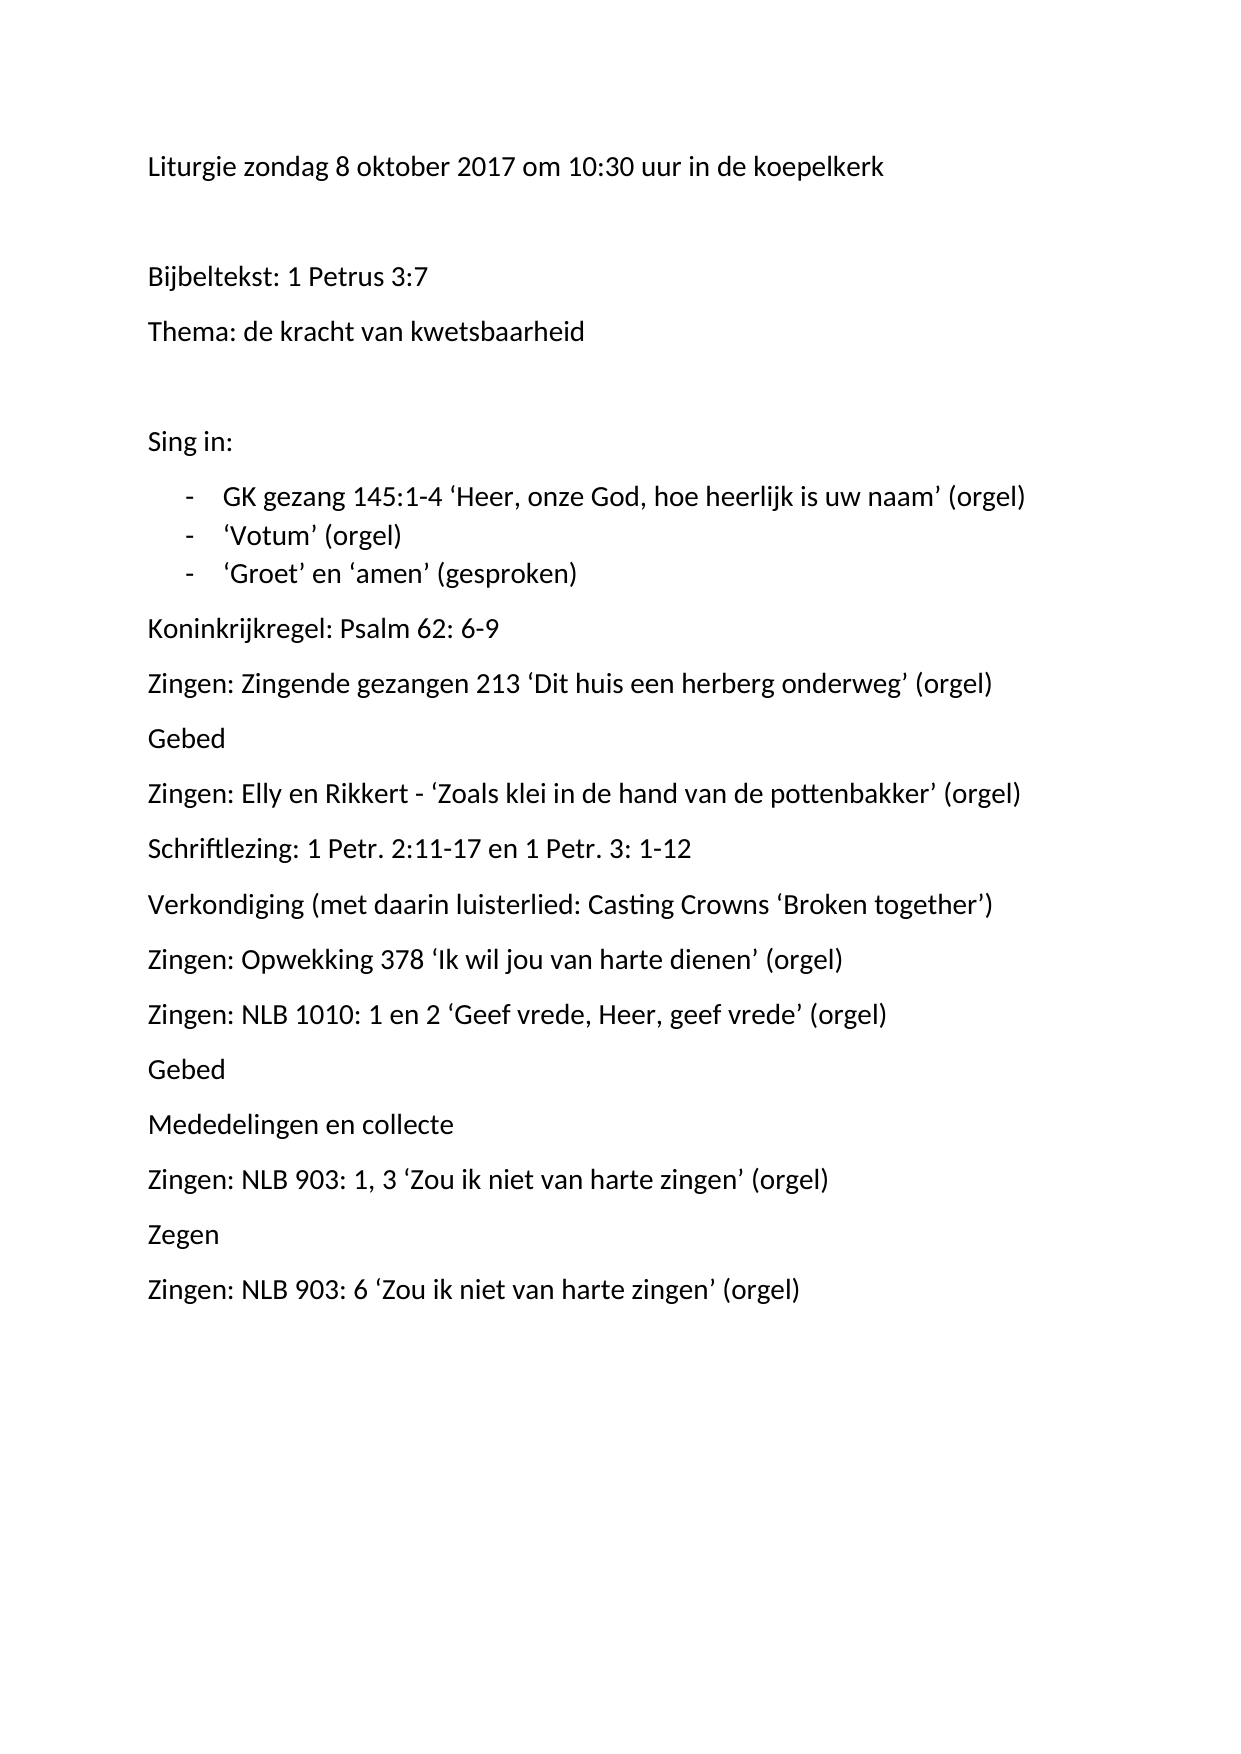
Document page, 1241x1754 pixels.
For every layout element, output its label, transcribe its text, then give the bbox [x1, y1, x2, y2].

text Zingen: NLB 903: 6 ‘Zou ik niet van harte zingen’ (orgel) [148, 1271, 1093, 1307]
text Zingen: Opwekking 378 ‘Ik wil jou van harte dienen’ (orgel) [148, 941, 1093, 976]
list GK gezang 145:1-4 ‘Heer, onze God, hoe heerlijk is uw naam’ (orgel) [185, 478, 1093, 514]
text Liturgie zondag 8 oktober 2017 om 10:30 uur in de koepelkerk [148, 148, 1093, 183]
list ‘Votum’ (orgel) [185, 517, 1093, 552]
text Gebed [148, 1051, 1093, 1087]
text Sing in: [148, 423, 1093, 459]
text Schriftlezing: 1 Petr. 2:11-17 en 1 Petr. 3: 1-12 [148, 831, 1093, 866]
text Verkondiging (met daarin luisterlied: Casting Crowns ‘Broken together’) [148, 886, 1093, 921]
text Koninkrijkregel: Psalm 62: 6-9 [148, 610, 1093, 646]
text Zingen: Elly en Rikkert - ‘Zoals klei in de hand van de pottenbakker’ (orgel) [148, 776, 1093, 811]
text Zingen: NLB 903: 1, 3 ‘Zou ik niet van harte zingen’ (orgel) [148, 1161, 1093, 1197]
text Thema: de kracht van kwetsbaarheid [148, 313, 1093, 348]
text Mededelingen en collecte [148, 1106, 1093, 1142]
list ‘Groet’ en ‘amen’ (gesproken) [185, 555, 1093, 591]
text Gebed [148, 720, 1093, 756]
text Zingen: NLB 1010: 1 en 2 ‘Geef vrede, Heer, geef vrede’ (orgel) [148, 996, 1093, 1032]
text Zingen: Zingende gezangen 213 ‘Dit huis een herberg onderweg’ (orgel) [148, 665, 1093, 701]
text Bijbeltekst: 1 Petrus 3:7 [148, 258, 1093, 293]
text Zegen [148, 1216, 1093, 1252]
